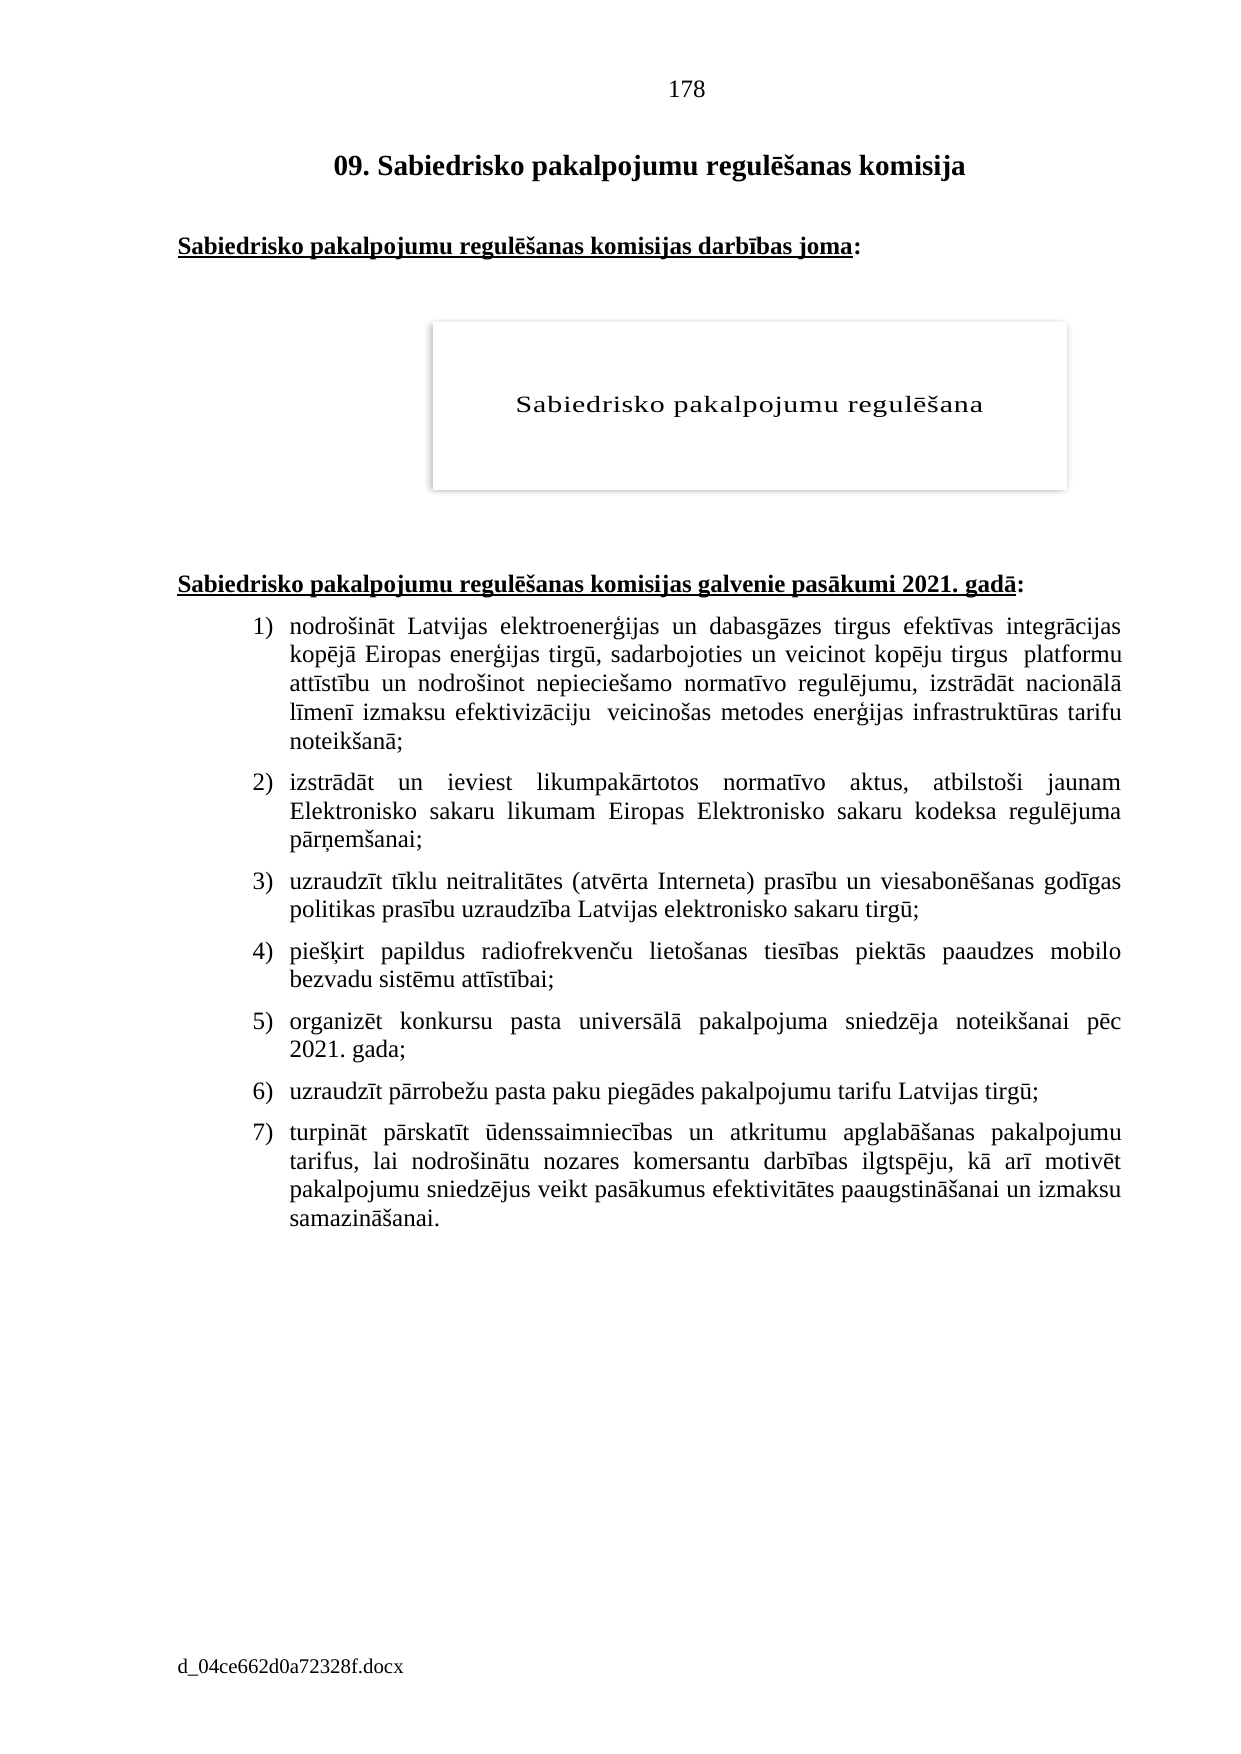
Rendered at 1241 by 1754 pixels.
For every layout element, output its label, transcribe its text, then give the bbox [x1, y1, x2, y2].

text Sabiedrisko pakalpojumu regulēšanas komisijas galvenie pasākumi 2021. gadā: [177, 569, 1122, 598]
list piešķirt papildus radiofrekvenču lietošanas tiesības piektās paaudzes mobilo bezvadu sistēmu attīstībai; [252, 936, 1122, 993]
list uzraudzīt pārrobežu pasta paku piegādes pakalpojumu tarifu Latvijas tirgū; [252, 1076, 1122, 1104]
text 09. Sabiedrisko pakalpojumu regulēšanas komisija [177, 148, 1122, 181]
list organizēt konkursu pasta universālā pakalpojuma sniedzēja noteikšanai pēc 2021. gada; [252, 1006, 1122, 1063]
list nodrošināt Latvijas elektroenerģijas un dabasgāzes tirgus efektīvas integrācijas kopējā Eiropas enerģijas tirgū, sadarbojoties un veicinot kopēju tirgus platformu attīstību un nodrošinot nepieciešamo normatīvo regulējumu, izstrādāt nacionālā līmenī izmaksu efektivizāciju veicinošas metodes enerģijas infrastruktūras tarifu noteikšanā; [252, 611, 1122, 754]
list turpināt pārskatīt ūdenssaimniecības un atkritumu apglabāšanas pakalpojumu tarifus, lai nodrošinātu nozares komersantu darbības ilgtspēju, kā arī motivēt pakalpojumu sniedzējus veikt pasākumus efektivitātes paaugstināšanai un izmaksu samazināšanai. [252, 1117, 1122, 1232]
text Sabiedrisko pakalpojumu regulēšanas komisijas darbības joma: [177, 231, 1122, 260]
list uzraudzīt tīklu neitralitātes (atvērta Interneta) prasību un viesabonēšanas godīgas politikas prasību uzraudzība Latvijas elektronisko sakaru tirgū; [252, 866, 1122, 923]
list izstrādāt un ieviest likumpakārtotos normatīvo aktus, atbilstoši jaunam Elektronisko sakaru likumam Eiropas Elektronisko sakaru kodeksa regulējuma pārņemšanai; [252, 767, 1122, 853]
